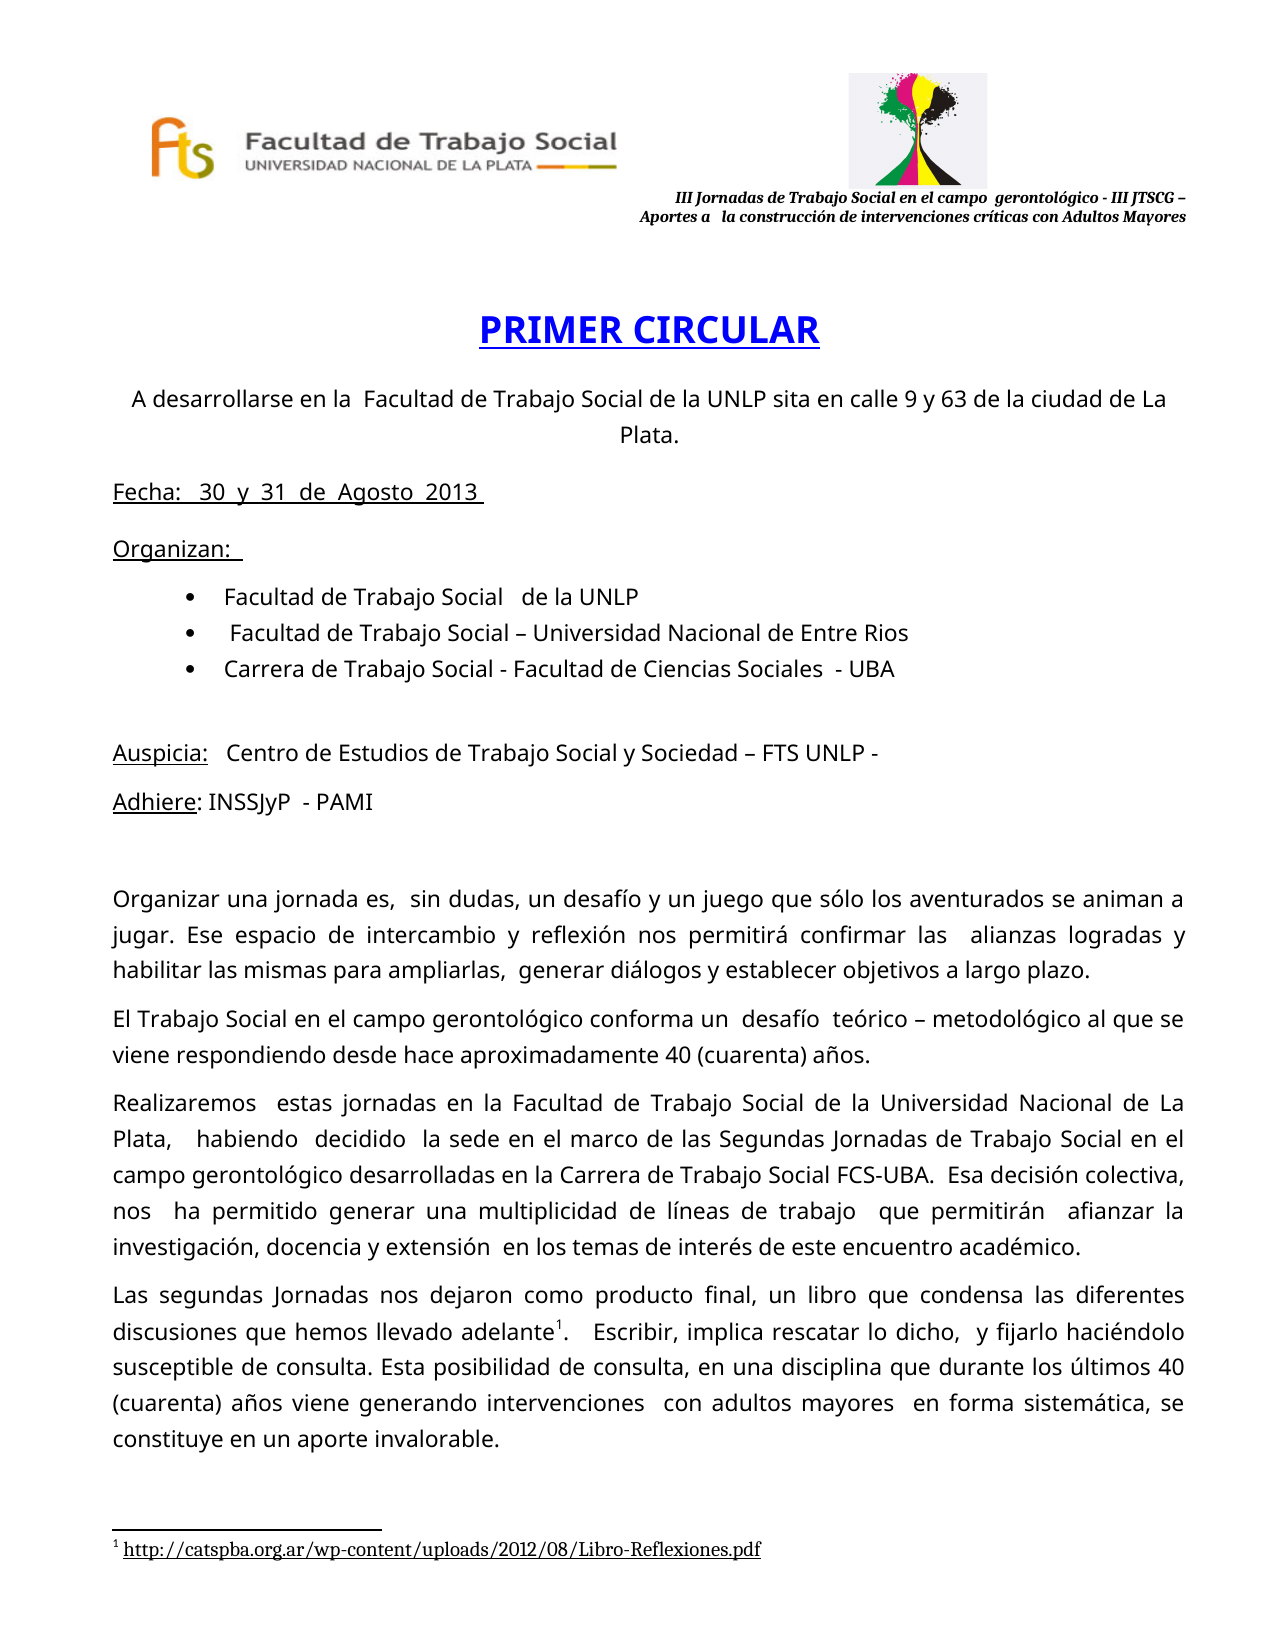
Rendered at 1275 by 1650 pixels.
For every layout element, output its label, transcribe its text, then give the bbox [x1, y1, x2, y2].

text Auspicia: Centro de Estudios de Trabajo Social y Sociedad – FTS UNLP - [112, 737, 1186, 768]
text Organizan: [112, 533, 1186, 564]
text Realizaremos estas jornadas en la Facultad de Trabajo Social de la Universidad Nacional de La Plata, habiendo decidido la sede en el marco de las Segundas Jornadas de Trabajo Social en el campo gerontológico desarrolladas en la Carrera de Trabajo Social FCS-UBA. Esa decisión colectiva, nos ha permitido generar una multiplicidad de líneas de trabajo que permitirán afianzar la investigación, docencia y extensión en los temas de interés de este encuentro académico. [112, 1087, 1186, 1262]
text Las segundas Jornadas nos dejaron como producto final, un libro que condensa las diferentes discusiones que hemos llevado adelante. Escribir, implica rescatar lo dicho, y fijarlo haciéndolo susceptible de consulta. Esta posibilidad de consulta, en una disciplina que durante los últimos 40 (cuarenta) años viene generando intervenciones con adultos mayores en forma sistemática, se constituye en un aporte invalorable. [112, 1279, 1186, 1454]
text Fecha: 30 y 31 de Agosto 2013 [112, 476, 1186, 507]
text A desarrollarse en la Facultad de Trabajo Social de la UNLP sita en calle 9 y 63 de la ciudad de La Plata. [112, 383, 1186, 450]
list Facultad de Trabajo Social de la UNLP [186, 581, 1186, 612]
text Organizar una jornada es, sin dudas, un desafío y un juego que sólo los aventurados se animan a jugar. Ese espacio de intercambio y reflexión nos permitirá confirmar las alianzas logradas y habilitar las mismas para ampliarlas, generar diálogos y establecer objetivos a largo plazo. [112, 883, 1186, 986]
text El Trabajo Social en el campo gerontológico conforma un desafío teórico – metodológico al que se viene respondiendo desde hace aproximadamente 40 (cuarenta) años. [112, 1003, 1186, 1070]
picture [848, 73, 988, 189]
text PRIMER CIRCULAR [112, 304, 1186, 355]
picture [151, 107, 617, 189]
list Facultad de Trabajo Social – Universidad Nacional de Entre Rios [186, 617, 1186, 648]
text Adhiere: INSSJyP - PAMI [112, 786, 1186, 817]
list Carrera de Trabajo Social - Facultad de Ciencias Sociales - UBA [186, 653, 1186, 684]
